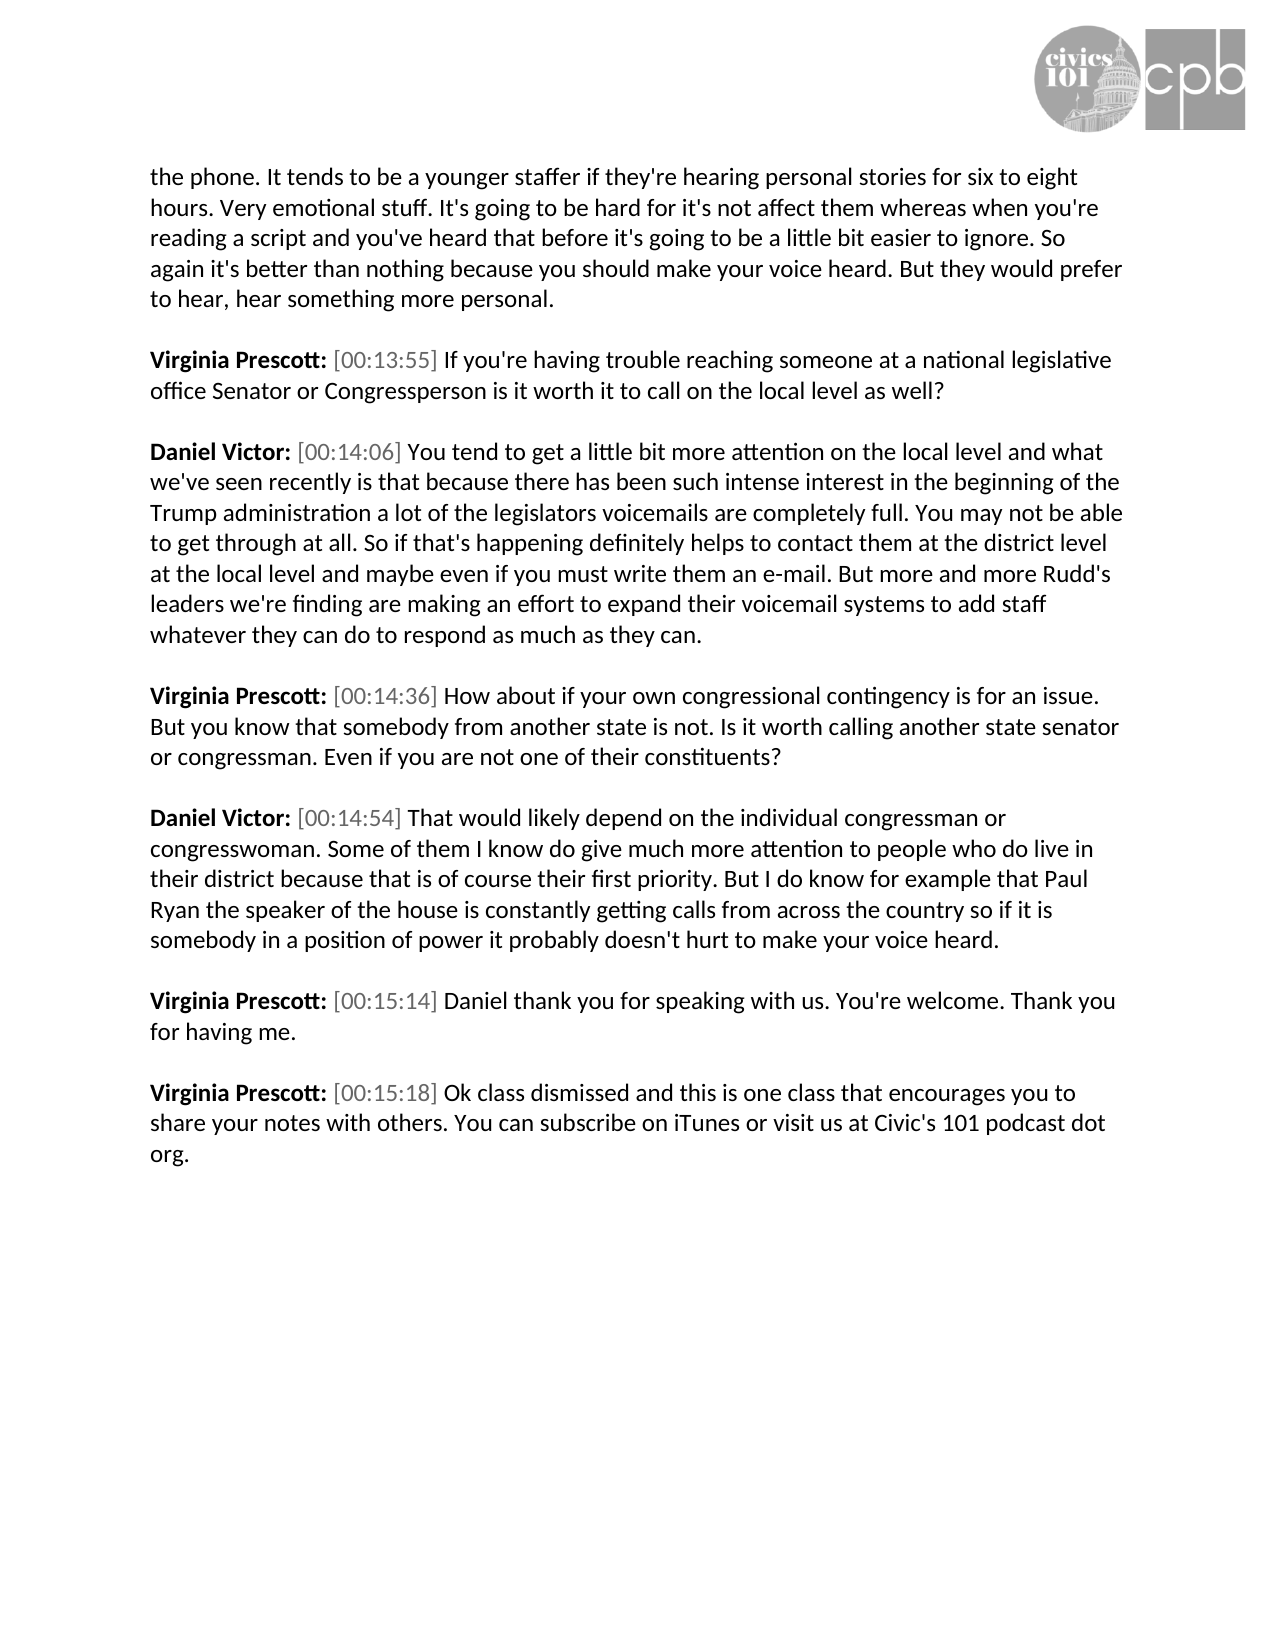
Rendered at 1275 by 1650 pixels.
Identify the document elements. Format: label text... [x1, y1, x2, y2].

text Daniel Victor: [00:14:06] You tend to get a little bit more attention on the local level and what we've seen recently is that because there has been such intense interest in the beginning of the Trump administration a lot of the legislators voicemails are completely full. You may not be able to get through at all. So if that's happening definitely helps to contact them at the district level at the local level and maybe even if you must write them an e-mail. But more and more Rudd's leaders we're finding are making an effort to expand their voicemail systems to add staff whatever they can do to respond as much as they can. [150, 436, 1125, 649]
text Virginia Prescott: [00:15:14] Daniel thank you for speaking with us. You're welcome. Thank you for having me. [150, 985, 1125, 1046]
text Virginia Prescott: [00:13:55] If you're having trouble reaching someone at a national legislative office Senator or Congressperson is it worth it to call on the local level as well? [150, 344, 1125, 405]
text Virginia Prescott: [00:14:36] How about if your own congressional contingency is for an issue. But you know that somebody from another state is not. Is it worth calling another state senator or congressman. Even if you are not one of their constituents? [150, 680, 1125, 772]
text Daniel Victor: [00:14:54] That would likely depend on the individual congressman or congresswoman. Some of them I know do give much more attention to people who do live in their district because that is of course their first priority. But I do know for example that Paul Ryan the speaker of the house is constantly getting calls from across the country so if it is somebody in a position of power it probably doesn't hurt to make your voice heard. [150, 802, 1125, 955]
picture [1029, 19, 1248, 139]
text Virginia Prescott: [00:15:18] Ok class dismissed and this is one class that encourages you to share your notes with others. You can subscribe on iTunes or visit us at Civic's 101 podcast dot org. [150, 1077, 1125, 1168]
